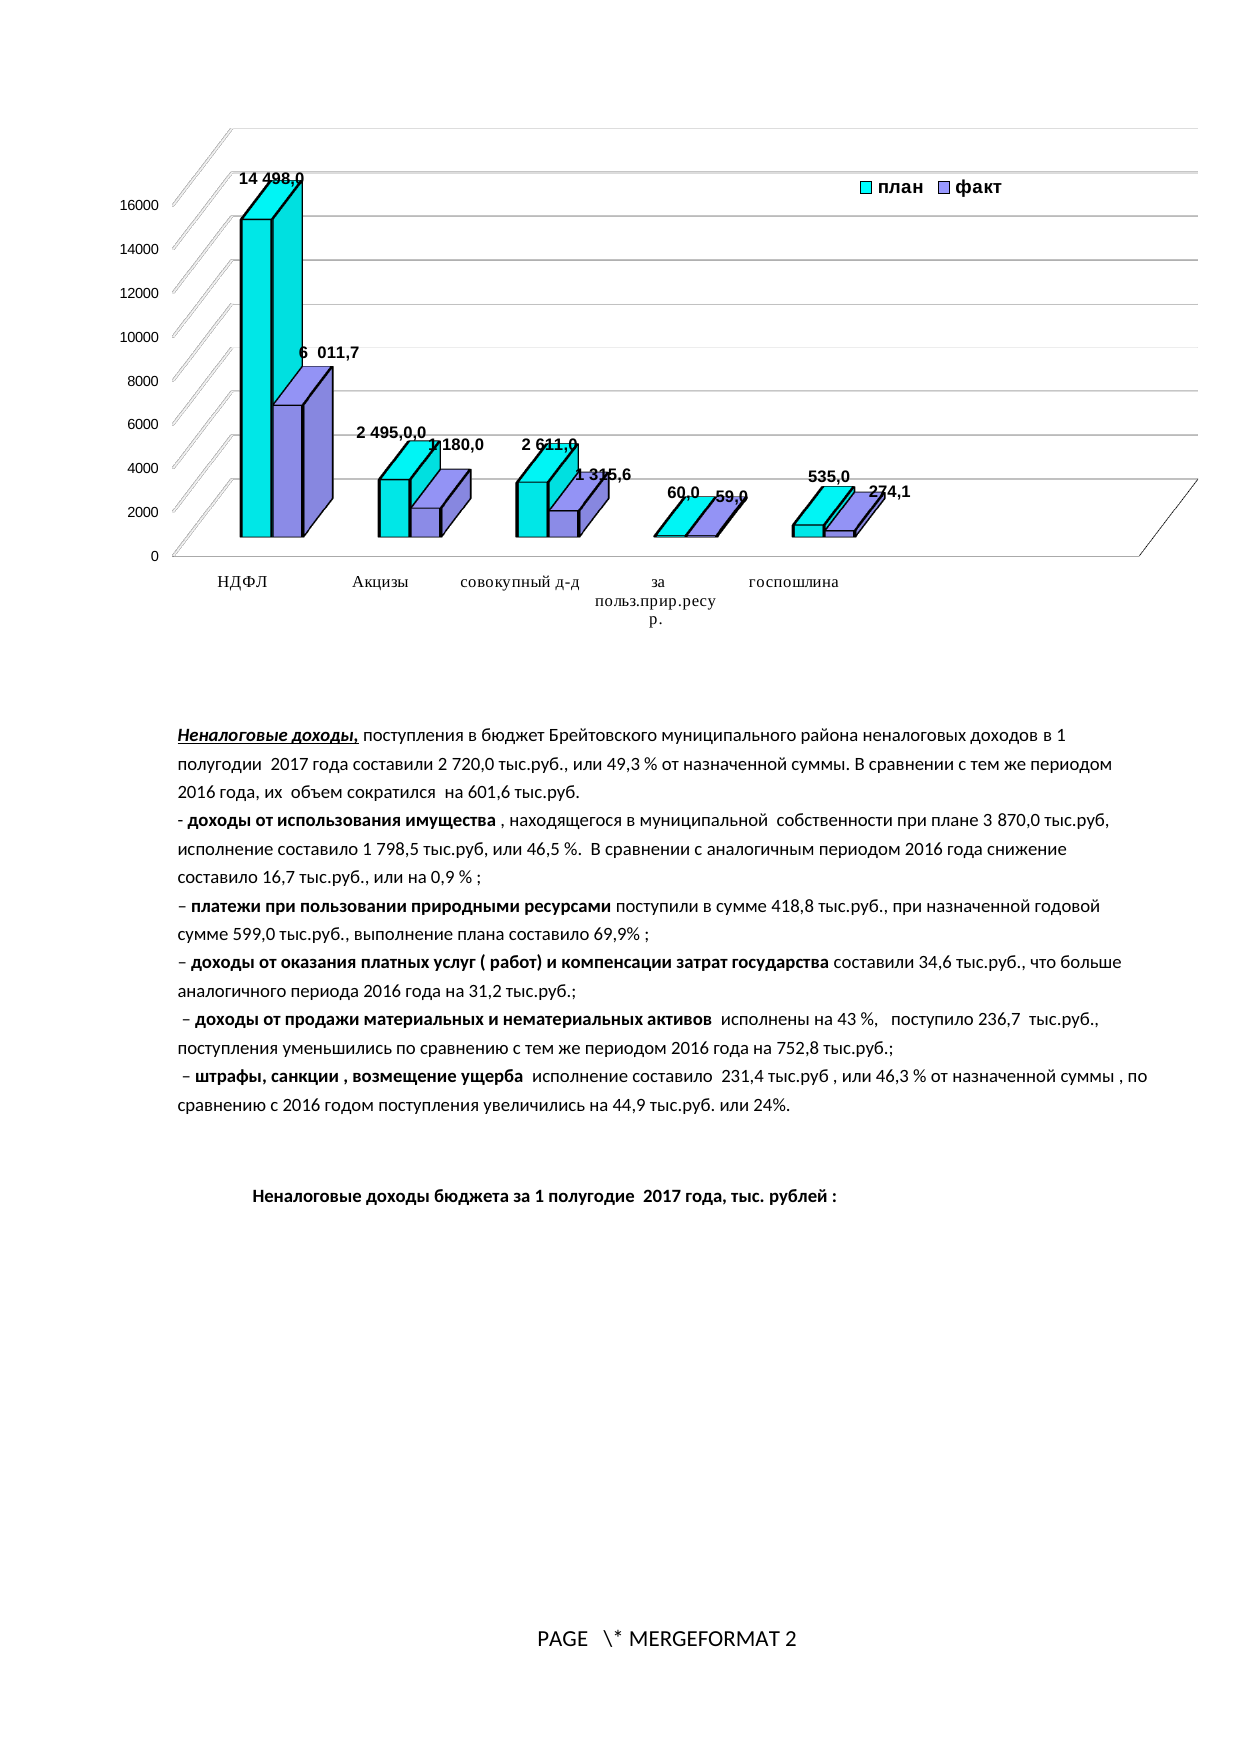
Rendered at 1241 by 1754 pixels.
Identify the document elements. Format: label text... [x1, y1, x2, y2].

subtitle Неналоговые доходы бюджета за 1 полугодие 2017 года, тыс. рублей : [177, 1184, 1152, 1207]
text – доходы от оказания платных услуг ( работ) и компенсации затрат государства составили 34,6 тыс.руб., что больше аналогичного периода 2016 года на 31,2 тыс.руб.; [177, 945, 1152, 1002]
text – платежи при пользовании природными ресурсами поступили в сумме 418,8 тыс.руб., при назначенной годовой сумме 599,0 тыс.руб., выполнение плана составило 69,9% ; [177, 888, 1152, 945]
text - доходы от использования имущества , находящегося в муниципальной собственности при плане 3 870,0 тыс.руб, исполнение составило 1 798,5 тыс.руб, или 46,5 %. В сравнении с аналогичным периодом 2016 года снижение составило 16,7 тыс.руб., или на 0,9 % ; [177, 803, 1152, 888]
text Неналоговые доходы, поступления в бюджет Брейтовского муниципального района неналоговых доходов в 1 полугодии 2017 года составили 2 720,0 тыс.руб., или 49,3 % от назначенной суммы. В сравнении с тем же периодом 2016 года, их объем сократился на 601,6 тыс.руб. [177, 718, 1152, 803]
text – доходы от продажи материальных и нематериальных активов исполнены на 43 %, поступило 236,7 тыс.руб., поступления уменьшились по сравнению с тем же периодом 2016 года на 752,8 тыс.руб.; [177, 1002, 1152, 1059]
text – штрафы, санкции , возмещение ущерба исполнение составило 231,4 тыс.руб , или 46,3 % от назначенной суммы , по сравнению с 2016 годом поступления увеличились на 44,9 тыс.руб. или 24%. [177, 1059, 1152, 1116]
